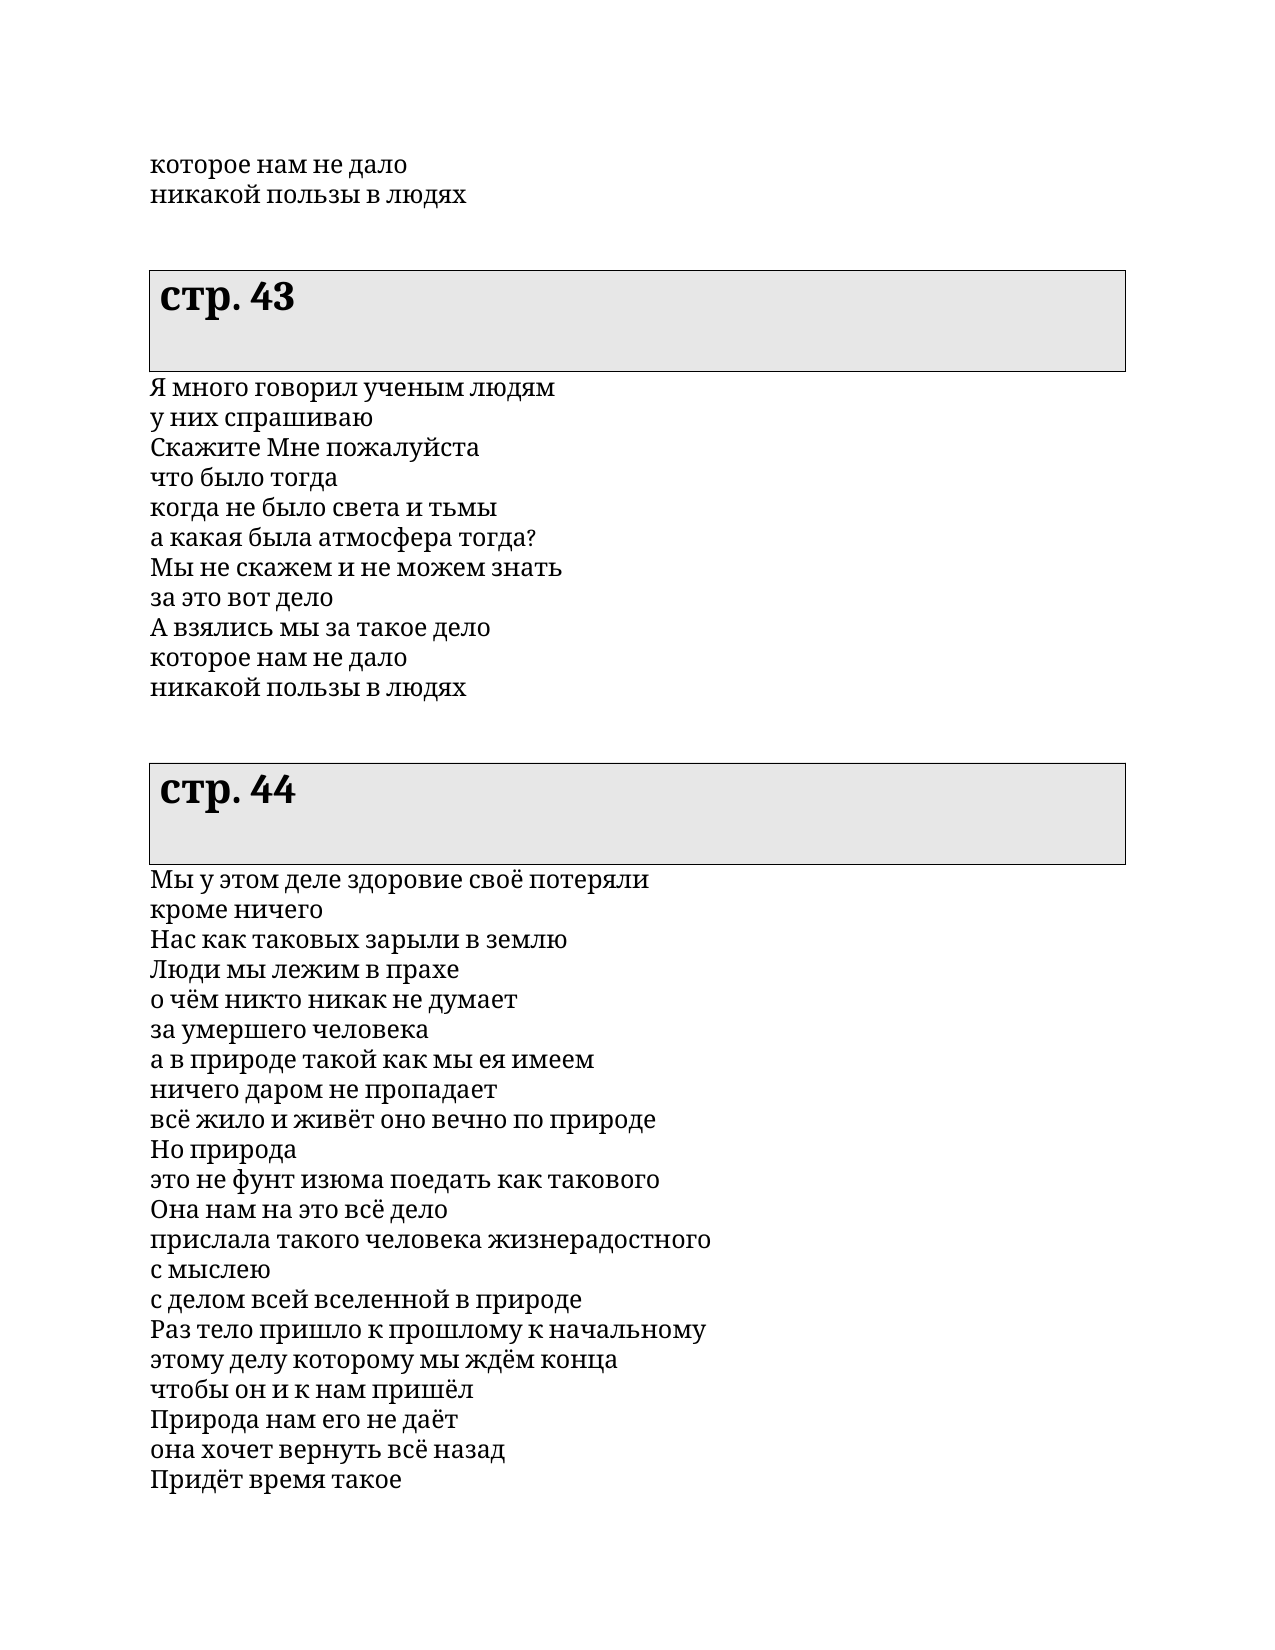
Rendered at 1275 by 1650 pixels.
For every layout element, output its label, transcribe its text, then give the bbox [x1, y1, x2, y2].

text ничего даром не пропадает [150, 1075, 1125, 1105]
text а какая была атмосфера тогда? [150, 522, 1125, 552]
text что было тогда [150, 462, 1125, 492]
text Люди мы лежим в прахе [150, 955, 1125, 985]
text чтобы он и к нам пришёл [150, 1375, 1125, 1405]
text за умершего человека [150, 1015, 1125, 1045]
text Нас как таковых зарыли в землю [150, 925, 1125, 955]
text Я много говорил ученым людям [150, 372, 1125, 402]
text А взялись мы за такое дело [150, 612, 1125, 642]
text никакой пользы в людях [150, 180, 1125, 210]
text всё жило и живёт оно вечно по природе [150, 1105, 1125, 1135]
text у них спрашиваю [150, 402, 1125, 432]
text Но природа [150, 1135, 1125, 1165]
text когда не было света и тьмы [150, 492, 1125, 522]
text это не фунт изюма поедать как такового [150, 1165, 1125, 1195]
text за это вот дело [150, 582, 1125, 612]
text она хочет вернуть всё назад [150, 1435, 1125, 1465]
text этому делу которому мы ждём конца [150, 1345, 1125, 1375]
text которое нам не дало [150, 150, 1125, 180]
text прислала такого человека жизнерадостного [150, 1225, 1125, 1255]
text никакой пользы в людях [150, 672, 1125, 702]
text а в природе такой как мы ея имеем [150, 1045, 1125, 1075]
text Природа нам его не даёт [150, 1405, 1125, 1435]
text Скажите Мне пожалуйста [150, 432, 1125, 462]
subtitle стр. 44 [150, 764, 1125, 864]
text Мы у этом деле здоровие своё потеряли [150, 865, 1125, 895]
subtitle стр. 43 [150, 271, 1125, 371]
text с делом всей вселенной в природе [150, 1285, 1125, 1315]
text с мыслею [150, 1255, 1125, 1285]
text которое нам не дало [150, 642, 1125, 672]
text Придёт время такое [150, 1465, 1125, 1495]
text о чём никто никак не думает [150, 985, 1125, 1015]
text Раз тело пришло к прошлому к начальному [150, 1315, 1125, 1345]
text кроме ничего [150, 895, 1125, 925]
text Она нам на это всё дело [150, 1195, 1125, 1225]
text Мы не скажем и не можем знать [150, 552, 1125, 582]
